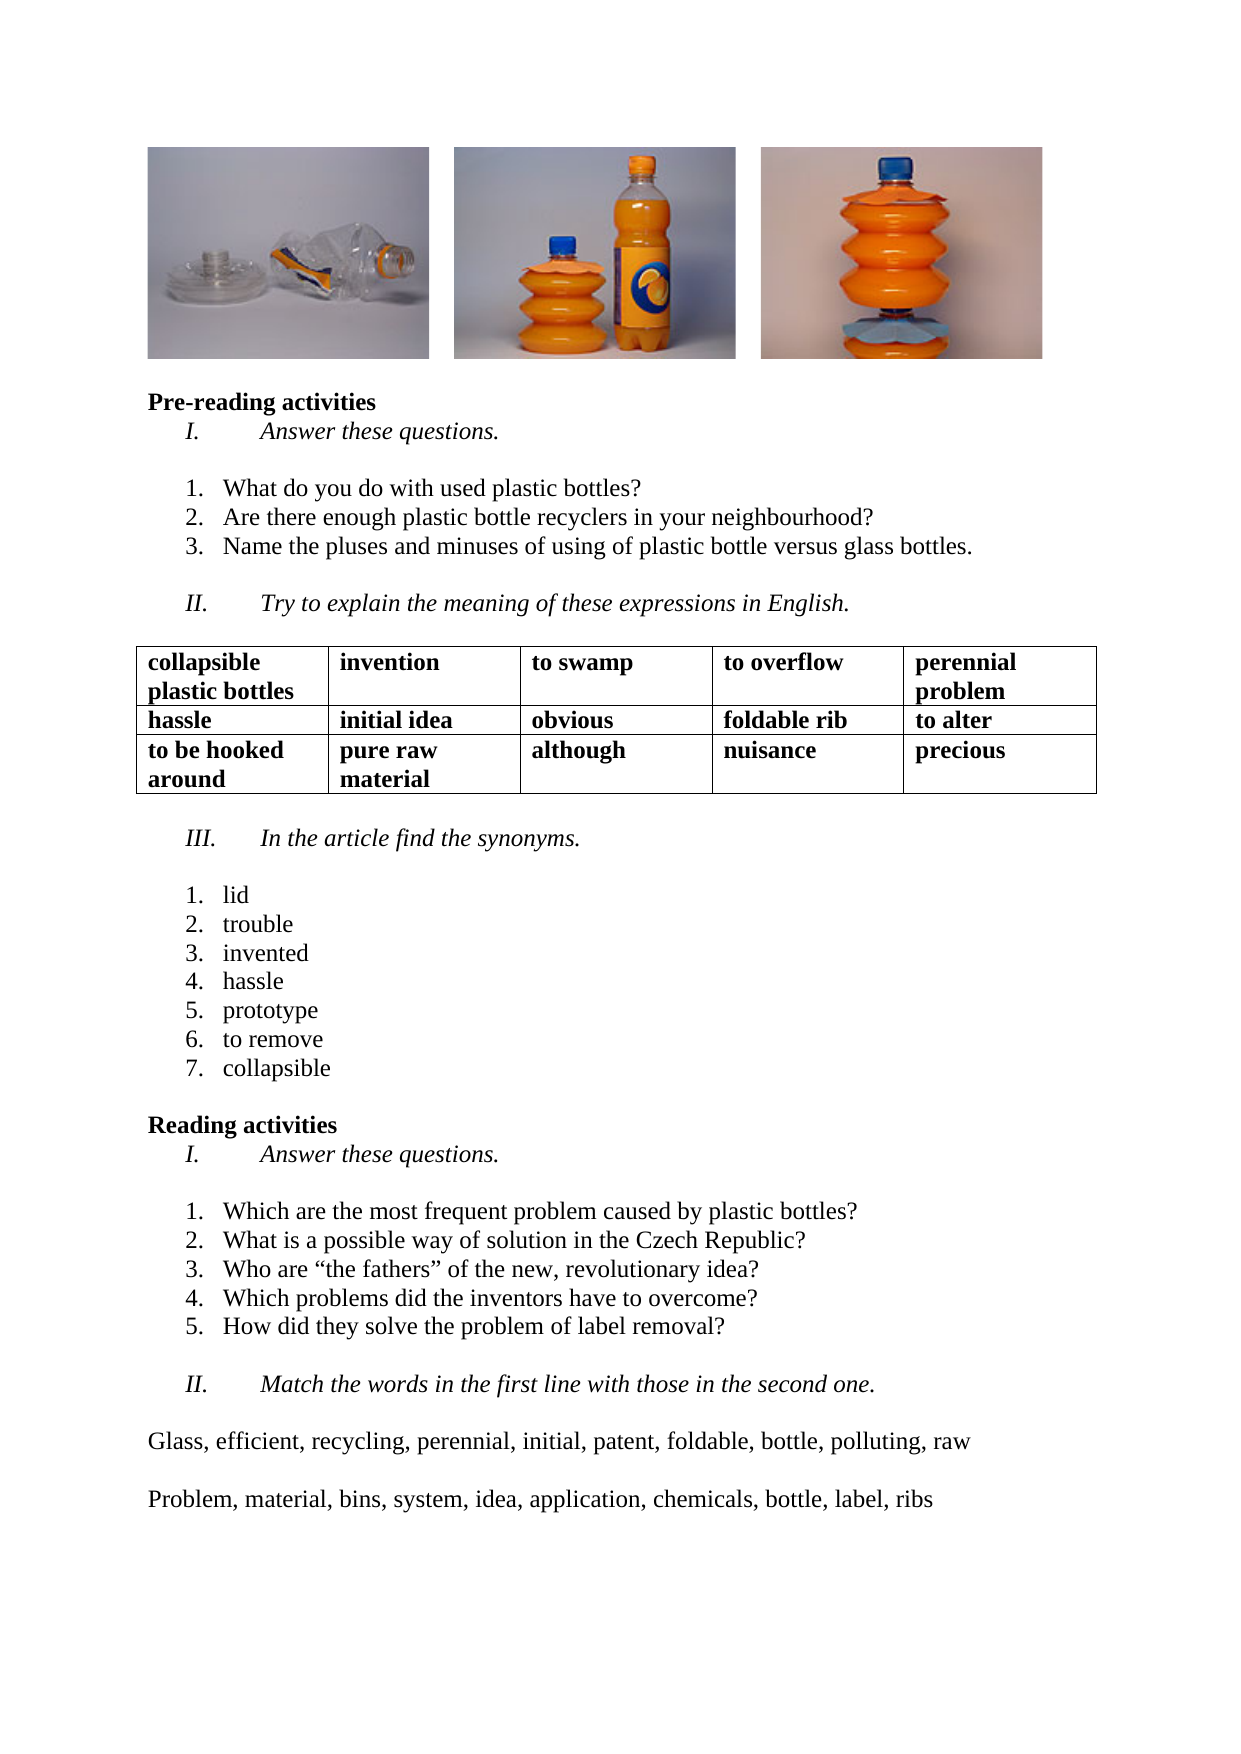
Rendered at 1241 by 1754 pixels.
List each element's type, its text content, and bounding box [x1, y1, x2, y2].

table_cell foldable rib [713, 706, 903, 734]
list Who are “the fathers” of the new, revolutionary idea? [185, 1254, 1093, 1283]
table_cell to be hooked around [137, 735, 328, 793]
list Try to explain the meaning of these expressions in English. [185, 588, 1093, 617]
list Answer these questions. [185, 1139, 1093, 1168]
list Answer these questions. [185, 416, 1093, 445]
list In the article find the synonyms. [185, 823, 1093, 851]
text Glass, efficient, recycling, perennial, initial, patent, foldable, bottle, polluting, raw [148, 1426, 1093, 1455]
table_header perennial problem [904, 647, 1096, 704]
list Are there enough plastic bottle recyclers in your neighbourhood? [185, 502, 1093, 531]
text activities [148, 1110, 1093, 1139]
list hassle [185, 966, 1093, 995]
text Problem, material, bins, system, idea, application, chemicals, bottle, label, ribs [148, 1484, 1093, 1513]
list What do you do with used plastic bottles? [185, 473, 1093, 502]
table_cell obvious [521, 706, 712, 734]
table_cell nuisance [713, 735, 903, 793]
list invented [185, 938, 1093, 966]
picture [454, 147, 736, 359]
table_header to overflow [713, 647, 903, 704]
table_cell although [521, 735, 712, 793]
list to remove [185, 1024, 1093, 1053]
list prototype [185, 995, 1093, 1024]
table_cell hassle [137, 706, 328, 734]
table_cell initial idea [329, 706, 520, 734]
list lid [185, 880, 1093, 909]
text Pre-reading activities [148, 387, 1093, 416]
table_header collapsible plastic bottles [137, 647, 328, 704]
table_cell pure raw material [329, 735, 520, 793]
picture [760, 147, 1043, 359]
table_cell precious [904, 735, 1096, 793]
picture [147, 147, 430, 359]
list Which are the most frequent problem caused by plastic bottles? [185, 1196, 1093, 1225]
list Which problems did the inventors have to overcome? [185, 1283, 1093, 1311]
table_header to swamp [521, 647, 712, 704]
table_cell to alter [904, 706, 1096, 734]
list How did they solve the problem of label removal? [185, 1311, 1093, 1340]
list Match the words in the first line with those in the second one. [185, 1369, 1093, 1398]
table_header invention [329, 647, 520, 704]
list Name the pluses and minuses of using of plastic bottle versus glass bottles. [185, 531, 1093, 560]
list trouble [185, 909, 1093, 938]
list What is a possible way of solution in the ? [185, 1225, 1093, 1254]
list collapsible [185, 1053, 1093, 1081]
